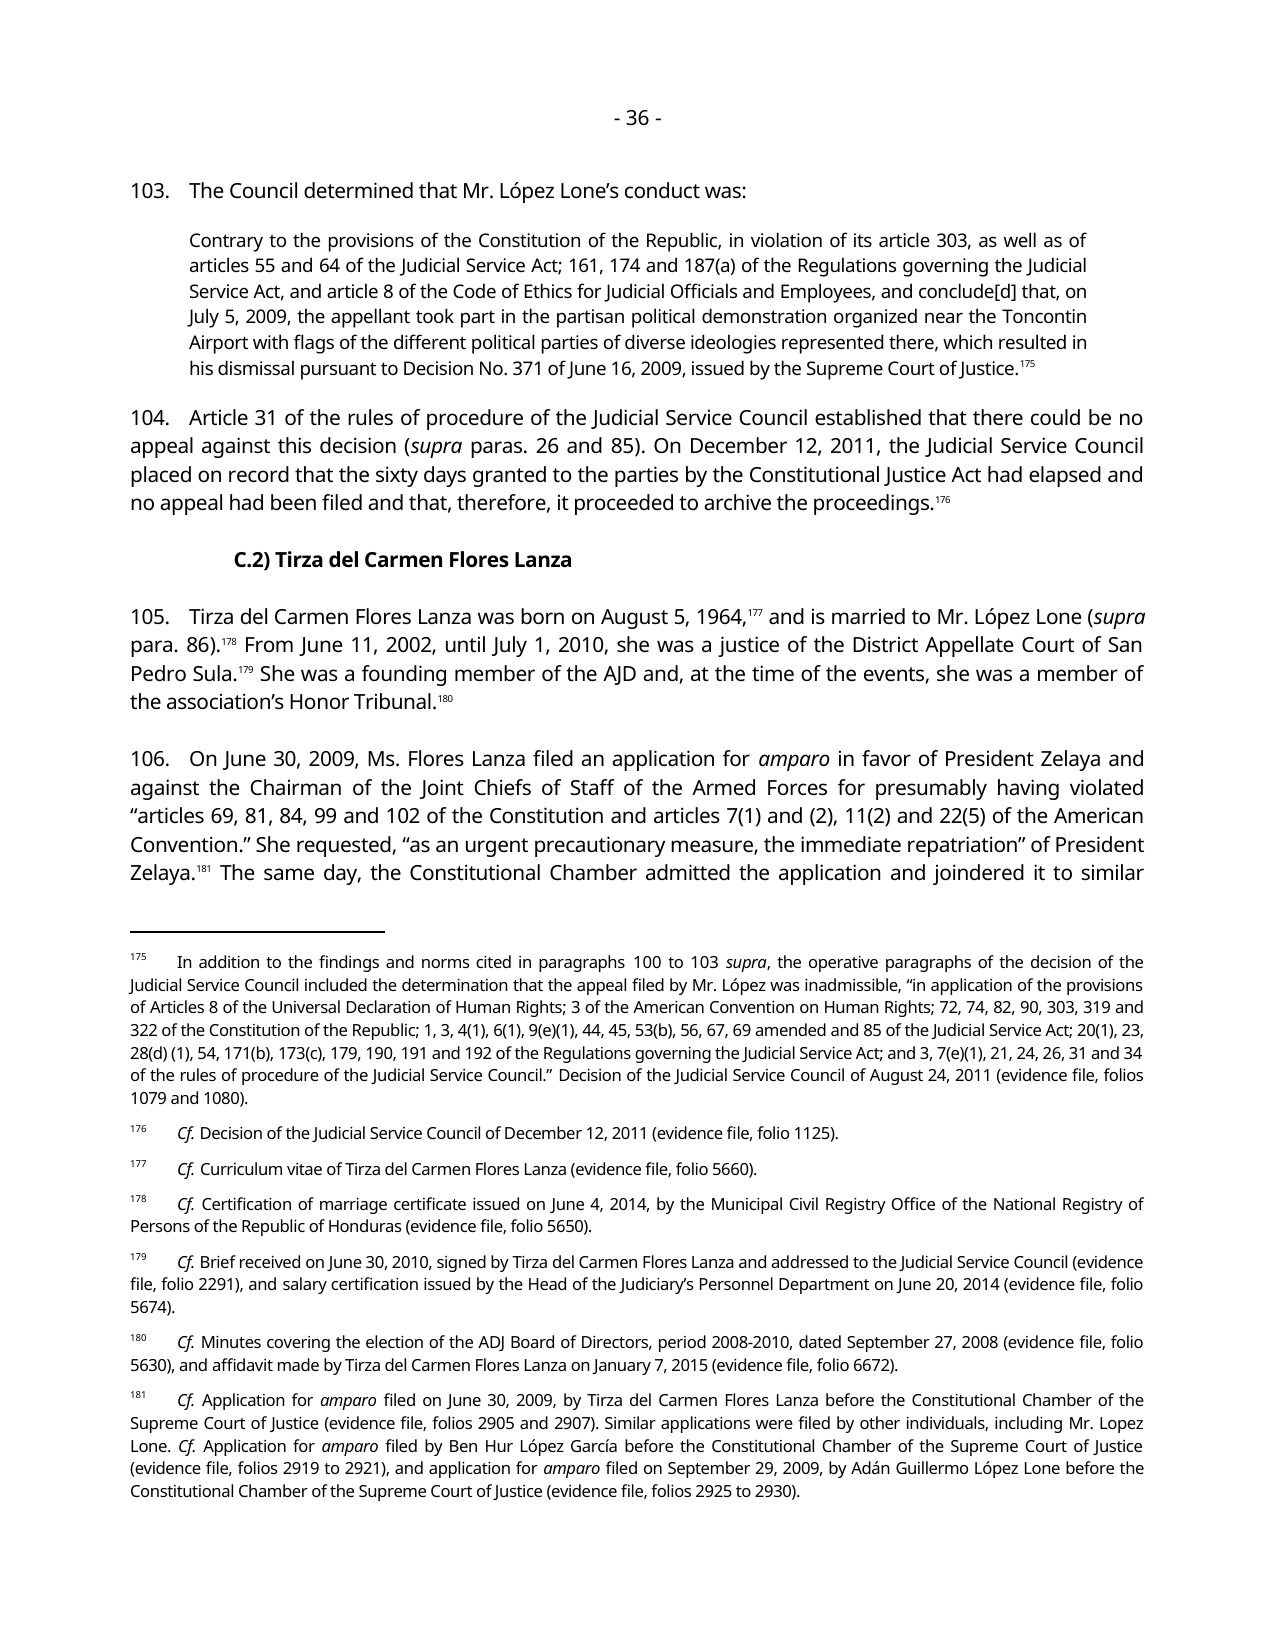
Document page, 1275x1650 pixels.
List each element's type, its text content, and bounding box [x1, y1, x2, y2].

text The Council determined that Mr. López Lone’s conduct was: [130, 176, 1145, 204]
text Tirza del Carmen Flores Lanza was born on August 5, 1964, and is married to Mr. López Lone (supra para. 86). From June 11, 2002, until July 1, 2010, she was a justice of the District Appellate Court of San Pedro Sula. She was a founding member of the AJD and, at the time of the events, she was a member of the association’s Honor Tribunal. [130, 602, 1145, 716]
text Contrary to the provisions of the Constitution of the Republic, in violation of its article 303, as well as of articles 55 and 64 of the Judicial Service Act; 161, 174 and 187(a) of the Regulations governing the Judicial Service Act, and article 8 of the Code of Ethics for Judicial Officials and Employees, and conclude[d] that, on July 5, 2009, the appellant took part in the partisan political demonstration organized near the Toncontin Airport with flags of the different political parties of diverse ideologies represented there, which resulted in his dismissal pursuant to Decision No. 371 of June 16, 2009, issued by the Supreme Court of Justice. [189, 227, 1088, 380]
text Article 31 of the rules of procedure of the Judicial Service Council established that there could be no appeal against this decision (supra paras. 26 and 85). On December 12, 2011, the Judicial Service Council placed on record that the sixty days granted to the parties by the Constitutional Justice Act had elapsed and no appeal had been filed and that, therefore, it proceeded to archive the proceedings. [130, 403, 1145, 517]
text On June 30, 2009, Ms. Flores Lanza filed an application for amparo in favor of President Zelaya and against the Chairman of the Joint Chiefs of Staff of the Armed Forces for presumably having violated “articles 69, 81, 84, 99 and 102 of the Constitution and articles 7(1) and (2), 11(2) and 22(5) of the American Convention.” She requested, “as an urgent precautionary measure, the immediate repatriation” of President Zelaya. The same day, the Constitutional Chamber admitted the application and joindered it to similar actions filed by other individuals. It then asked the Chairman of the Joint Chiefs of Staff to provide a detailed report on the events that had been denounced. [130, 744, 1145, 887]
subtitle C.2) Tirza del Carmen Flores Lanza [233, 545, 1145, 574]
